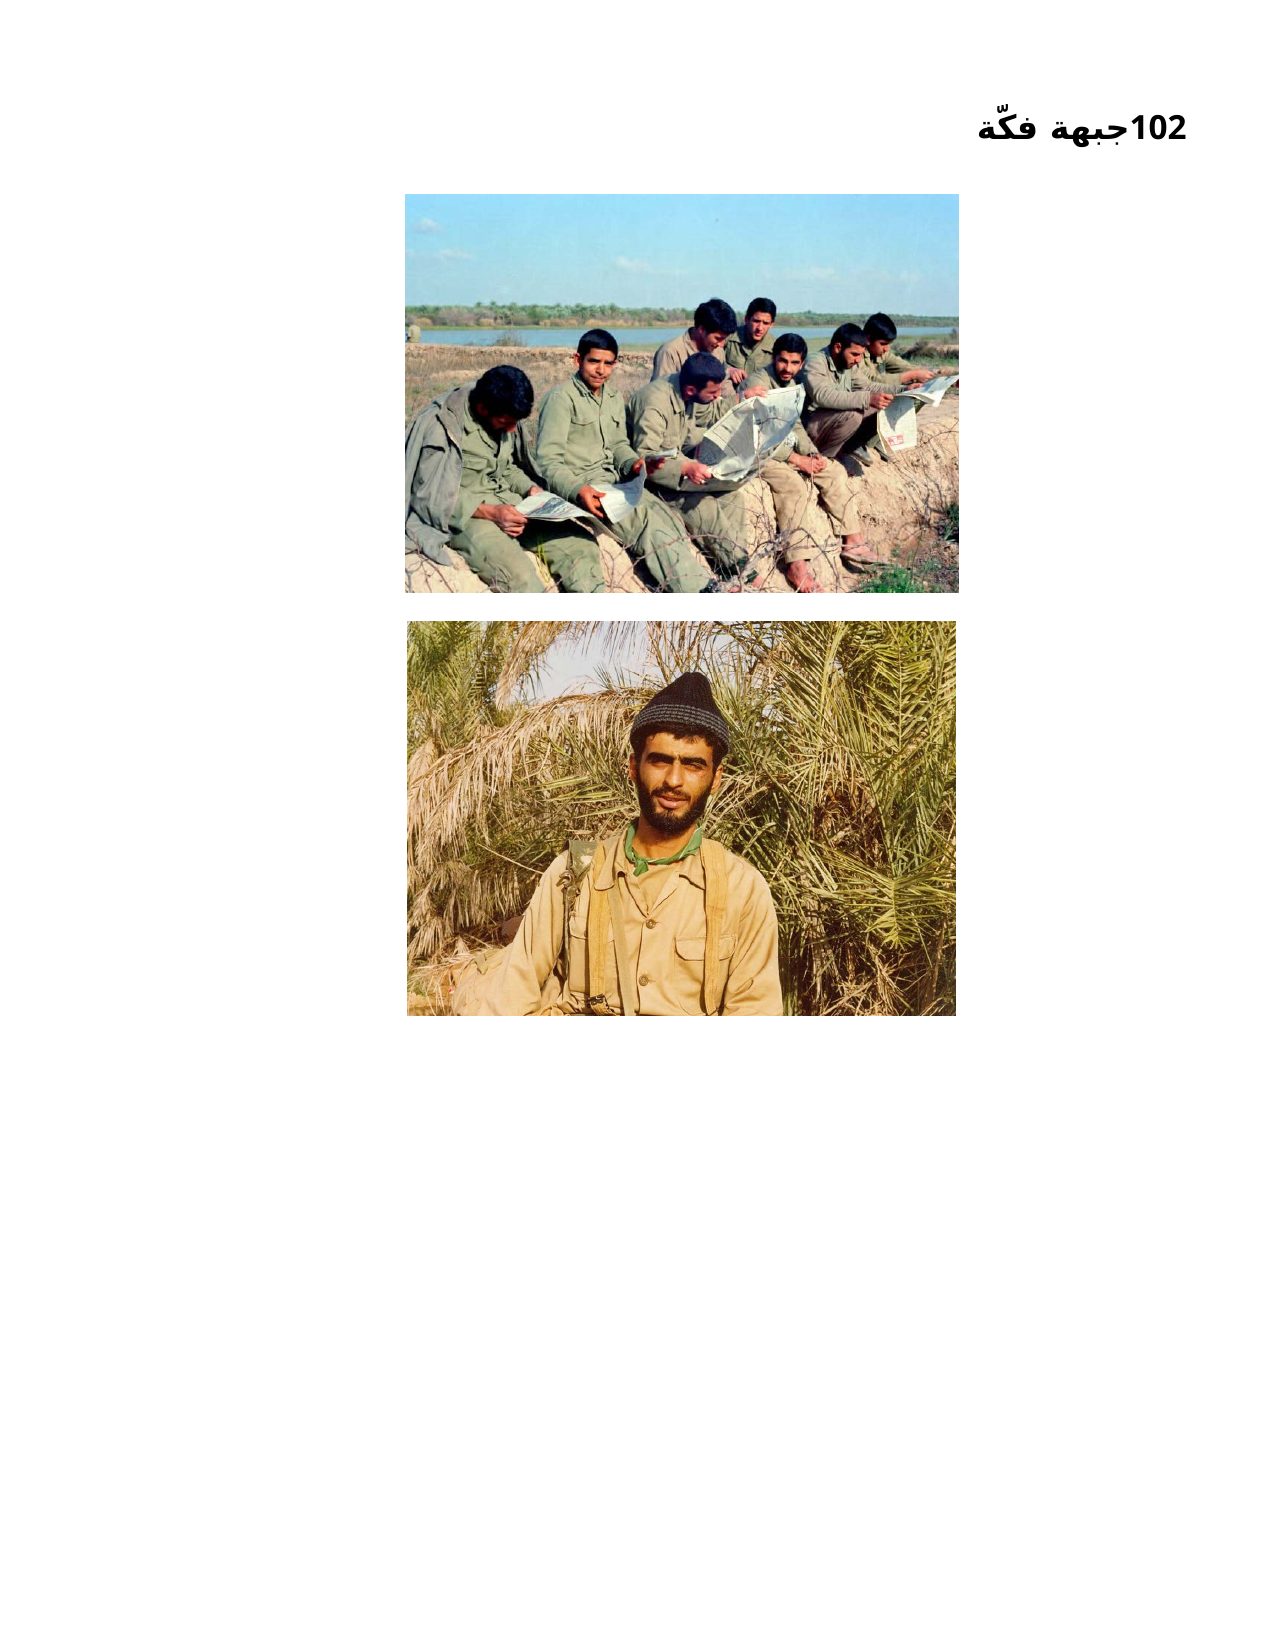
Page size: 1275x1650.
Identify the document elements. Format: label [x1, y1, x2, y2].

picture [407, 621, 956, 1016]
picture [405, 194, 959, 593]
